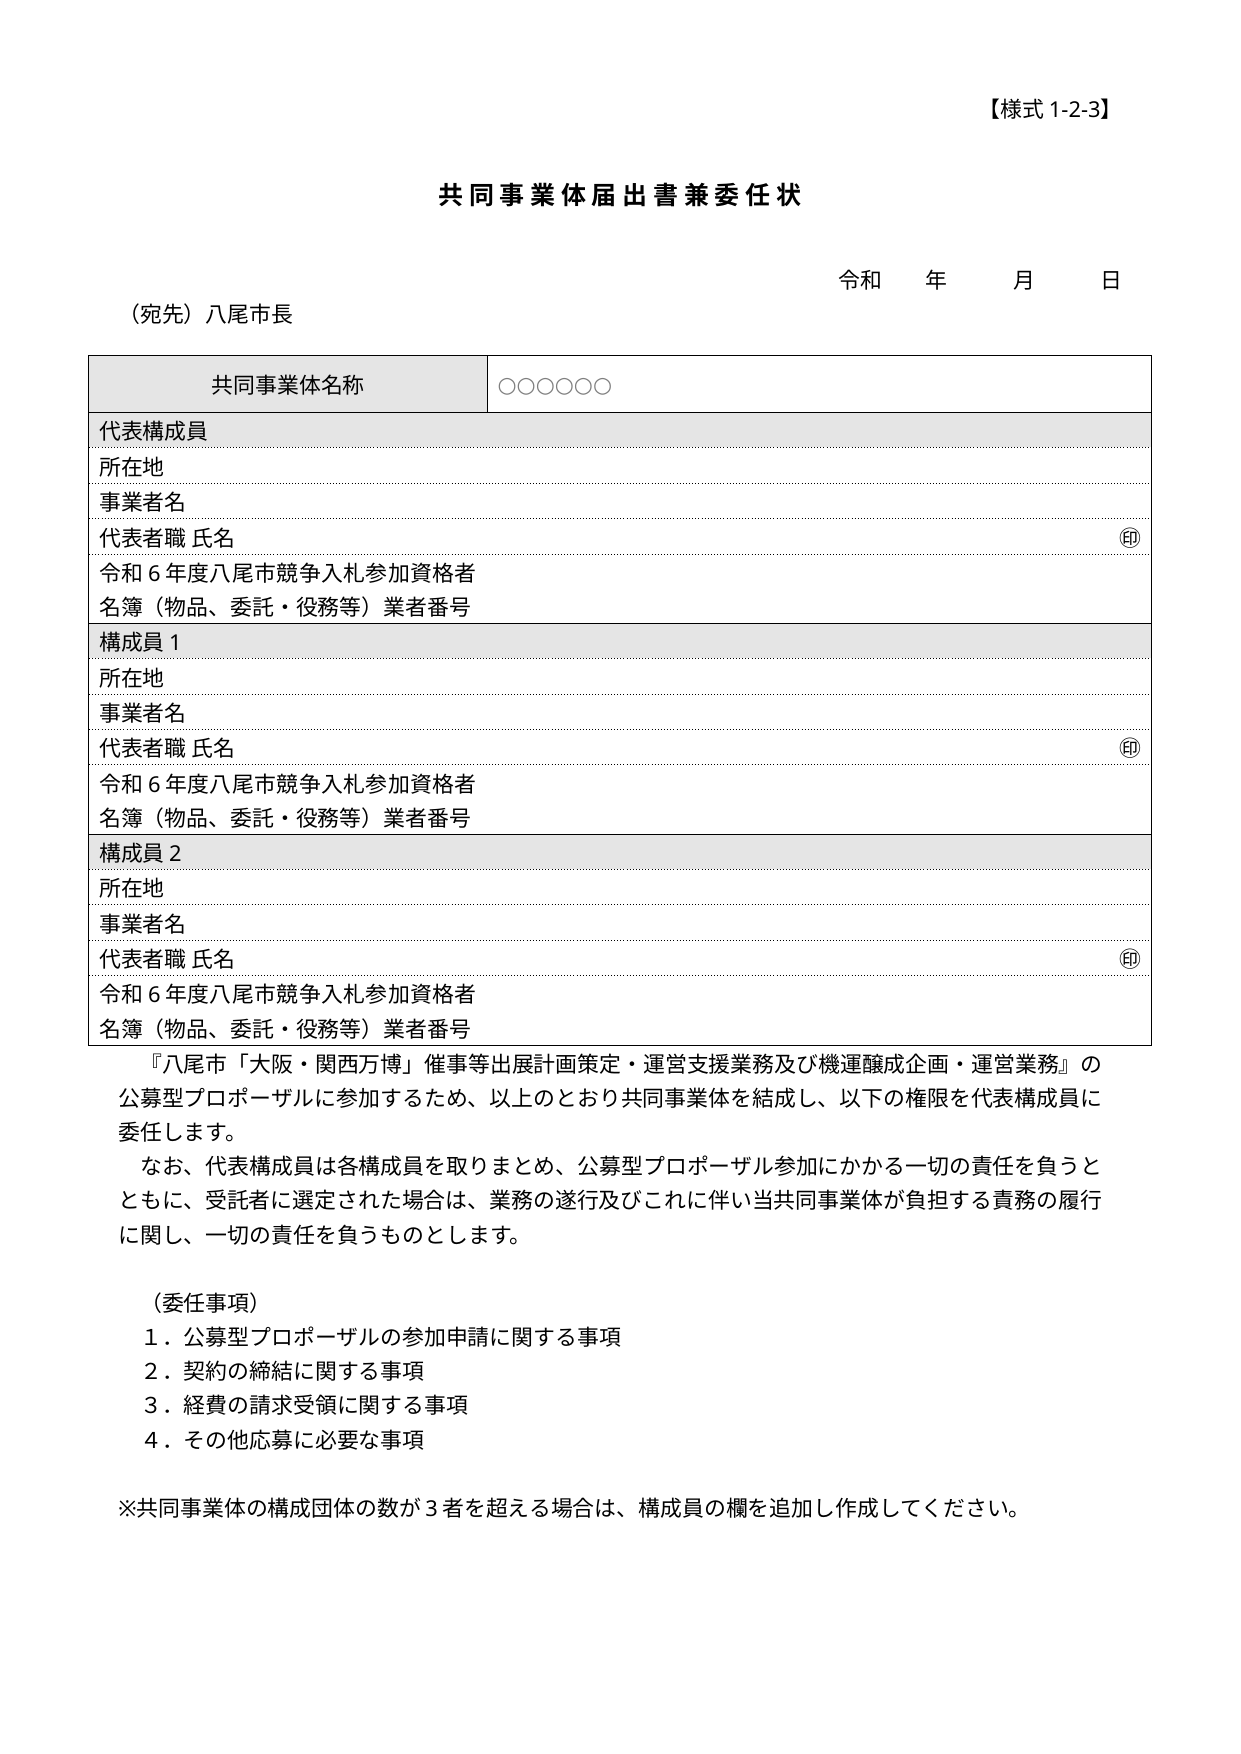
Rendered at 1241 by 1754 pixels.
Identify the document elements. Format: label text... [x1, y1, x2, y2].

table_cell 令和6年度八尾市競争入札参加資格者名簿（物品、委託・役務等）業者番号 [89, 764, 487, 834]
table_cell 代表者職 氏名 [89, 518, 310, 553]
text （宛先）八尾市長 [118, 296, 1122, 330]
text なお、代表構成員は各構成員を取りまとめ、公募型プロポーザル参加にかかる一切の責任を負うとともに、受託者に選定された場合は、業務の遂行及びこれに伴い当共同事業体が負担する責務の履行に関し、一切の責任を負うものとします。 [118, 1148, 1122, 1251]
text １．公募型プロポーザルの参加申請に関する事項 [118, 1319, 1122, 1353]
table_cell 事業者名 [89, 694, 310, 729]
text （委任事項） [118, 1285, 1122, 1319]
table_cell 事業者名 [89, 483, 310, 518]
table_cell [487, 975, 1151, 1044]
table_cell 構成員1 [89, 624, 1151, 658]
table_cell 代表者職 氏名 [89, 729, 310, 764]
table_header 共同事業体名称 [89, 356, 487, 412]
table_cell [310, 694, 1151, 729]
text 『八尾市「大阪・関西万博」催事等出展計画策定・運営支援業務及び機運醸成企画・運営業務』の公募型プロポーザルに参加するため、以上のとおり共同事業体を結成し、以下の権限を代表構成員に委任します。 [118, 1046, 1122, 1148]
table_cell 所在地 [89, 869, 310, 904]
table_cell ㊞ [1063, 940, 1151, 975]
text 令和 年 月 日 [118, 262, 1122, 296]
table_cell ㊞ [1063, 729, 1151, 764]
text ２．契約の締結に関する事項 [118, 1353, 1122, 1387]
text 共同事業体届出書兼委任状 [118, 159, 1122, 228]
table_cell 代表者職 氏名 [89, 940, 310, 975]
text ３．経費の請求受領に関する事項 [118, 1387, 1122, 1421]
text ※共同事業体の構成団体の数が3者を超える場合は、構成員の欄を追加し作成してください。 [118, 1490, 1122, 1524]
table_cell 代表構成員 [89, 413, 1151, 447]
table_cell [310, 940, 1063, 975]
table_cell 所在地 [89, 447, 310, 483]
table_cell [310, 729, 1063, 764]
table_cell [310, 447, 1151, 483]
table_cell [310, 904, 1151, 940]
table_cell [310, 658, 1151, 693]
table_cell [310, 483, 1151, 518]
table_cell 令和6年度八尾市競争入札参加資格者名簿（物品、委託・役務等）業者番号 [89, 975, 487, 1044]
table_cell 令和6年度八尾市競争入札参加資格者名簿（物品、委託・役務等）業者番号 [89, 554, 487, 623]
table_cell [487, 554, 1151, 623]
table_cell 所在地 [89, 658, 310, 693]
table_cell 構成員2 [89, 835, 1151, 869]
table_cell [310, 869, 1151, 904]
table_cell [487, 764, 1151, 834]
table_cell ㊞ [1063, 518, 1151, 553]
table_header ○○○○○○ [488, 356, 1151, 412]
text ４．その他応募に必要な事項 [118, 1421, 1122, 1456]
table_cell 事業者名 [89, 904, 310, 940]
table_cell [310, 518, 1063, 553]
text 【様式1-2-3】 [118, 91, 1122, 125]
